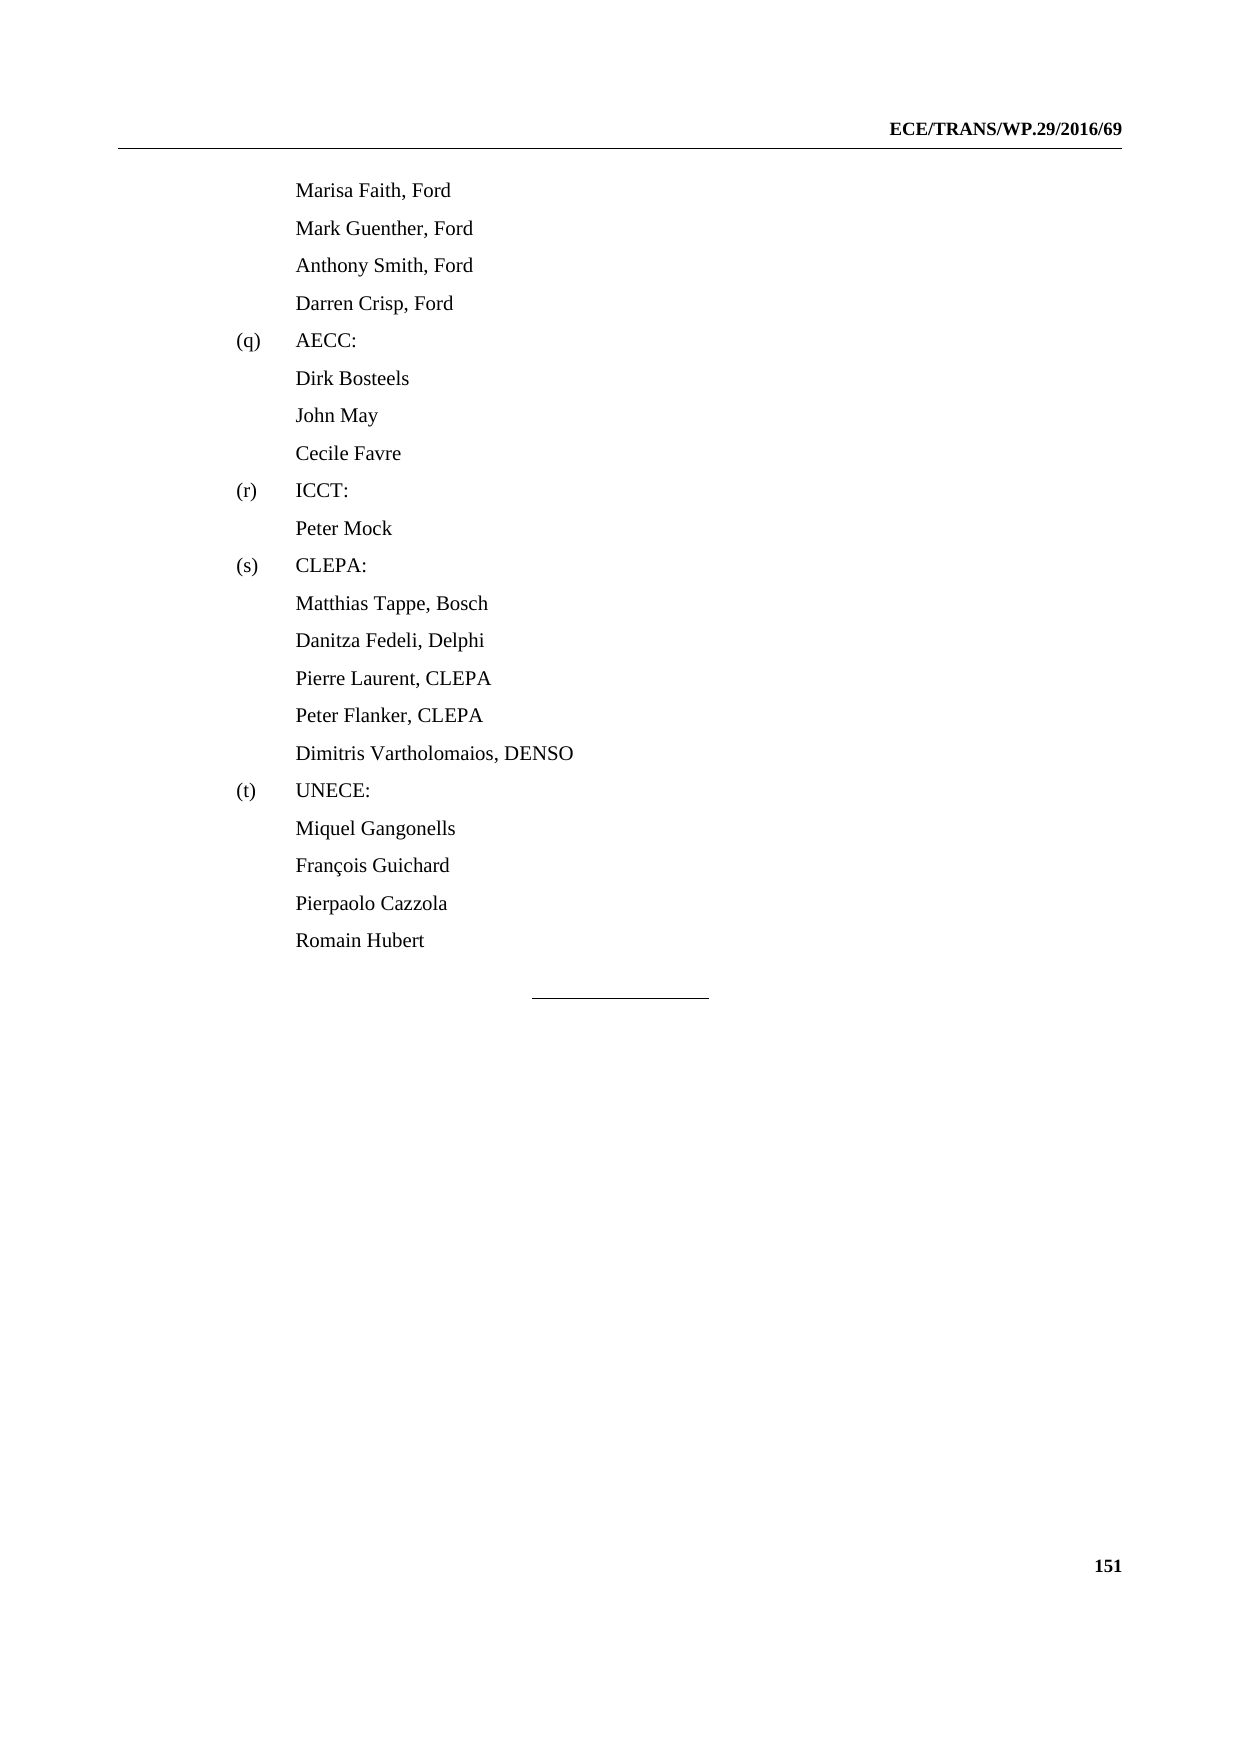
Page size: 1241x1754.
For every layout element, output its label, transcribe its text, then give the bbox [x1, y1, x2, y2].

text Cecile Favre [295, 440, 1004, 465]
text (t) UNECE: [236, 777, 1004, 802]
text (s) CLEPA: [236, 552, 1004, 577]
text Matthias Tappe, Bosch [295, 590, 1004, 615]
text Marisa Faith, Ford [295, 177, 1004, 202]
text Peter Flanker, CLEPA [295, 702, 1004, 727]
text Miquel Gangonells [295, 815, 1004, 840]
text Danitza Fedeli, Delphi [295, 627, 1004, 652]
text (q) AECC: [236, 327, 1004, 352]
text Anthony Smith, Ford [295, 252, 1004, 277]
text (r) ICCT: [236, 477, 1004, 502]
text Romain Hubert [295, 927, 1004, 952]
text Mark Guenther, Ford [295, 215, 1004, 240]
text Pierpaolo Cazzola [295, 890, 1004, 915]
text John May [295, 402, 1004, 427]
text Dimitris Vartholomaios, DENSO [295, 740, 1004, 765]
text Pierre Laurent, CLEPA [295, 665, 1004, 690]
text Peter Mock [295, 515, 1004, 540]
text Darren Crisp, Ford [295, 290, 1004, 315]
text François Guichard [295, 852, 1004, 877]
text Dirk Bosteels [295, 365, 1004, 390]
